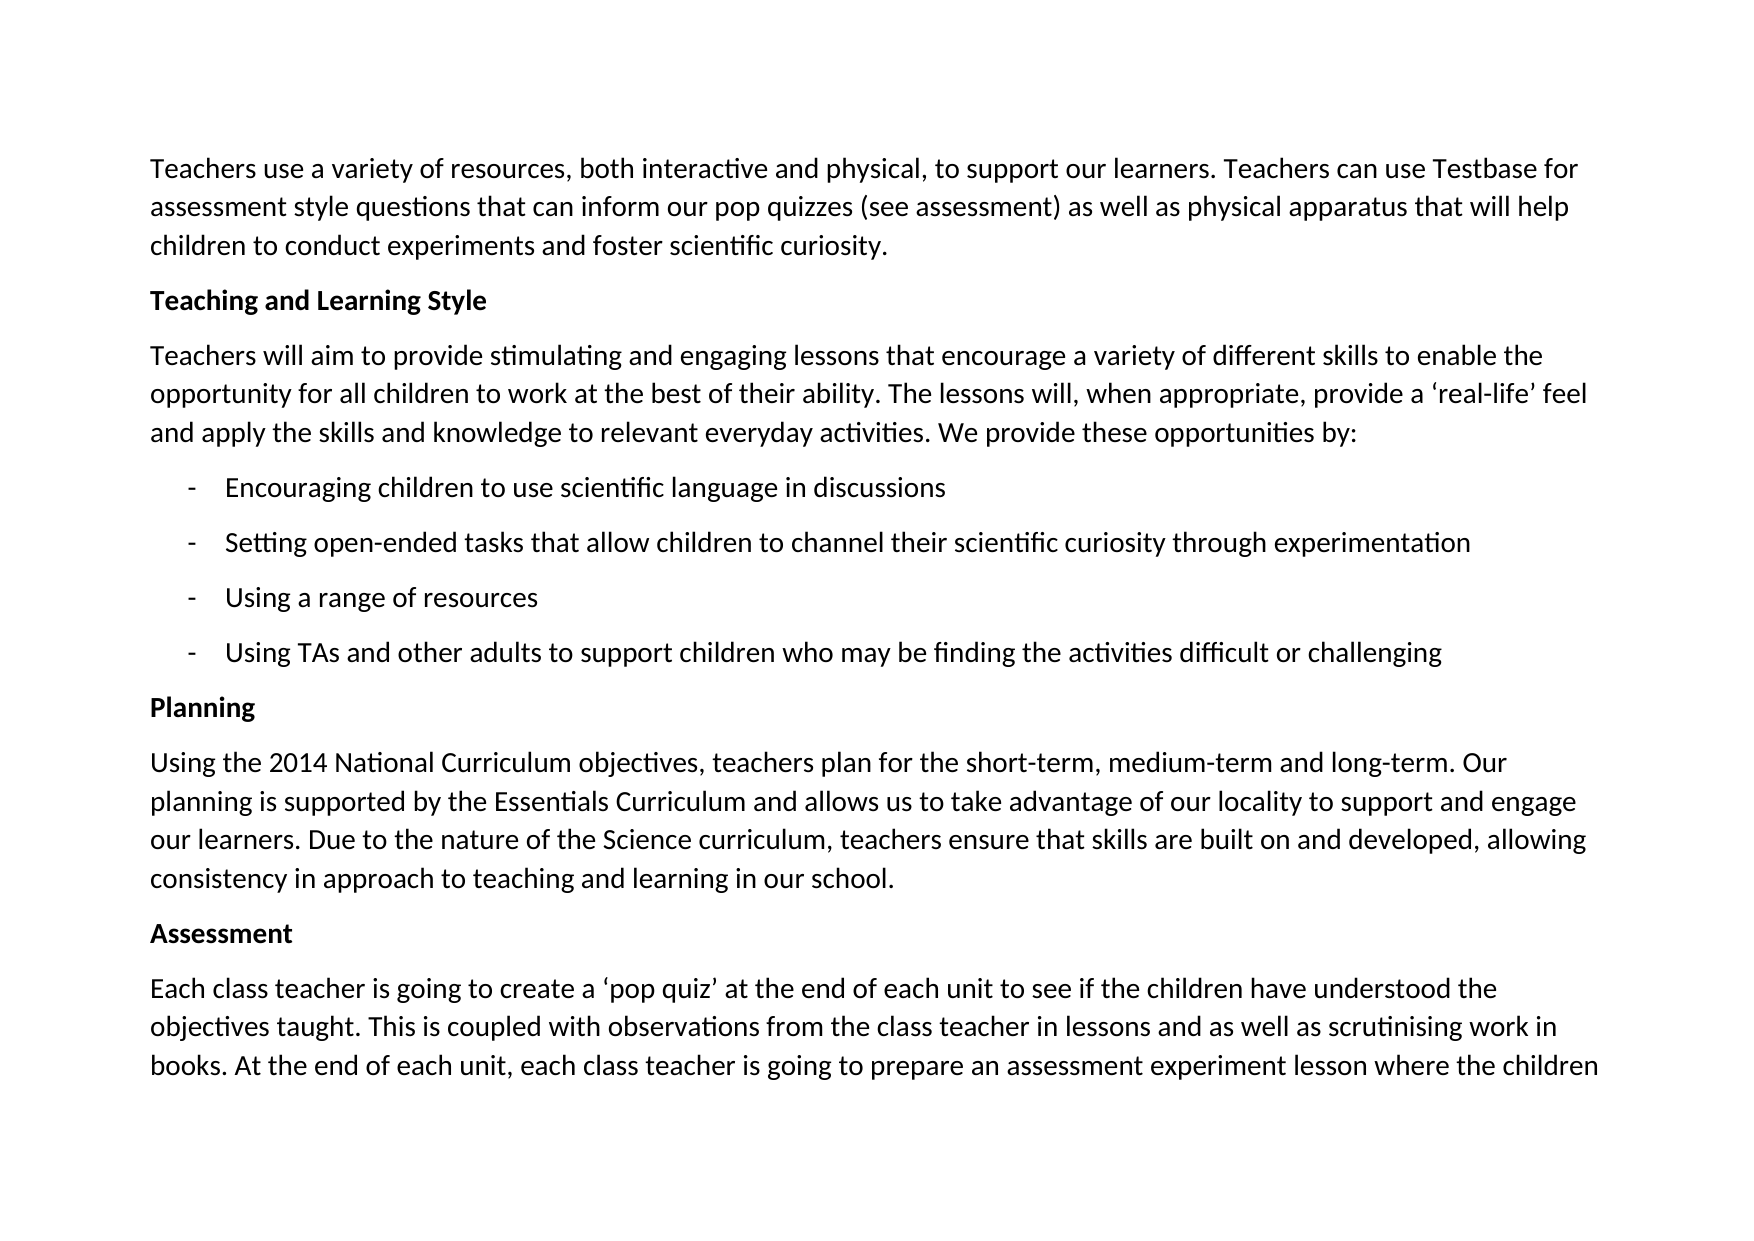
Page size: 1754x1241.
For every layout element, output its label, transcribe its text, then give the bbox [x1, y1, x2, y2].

text Using the 2014 National Curriculum objectives, teachers plan for the short-term, medium-term and long-term. Our planning is supported by the Essentials Curriculum and allows us to take advantage of our locality to support and engage our learners. Due to the nature of the Science curriculum, teachers ensure that skills are built on and developed, allowing consistency in approach to teaching and learning in our school. [150, 744, 1604, 896]
list Encouraging children to use scientific language in discussions [187, 469, 1604, 505]
text Assessment [150, 915, 1604, 951]
text Teaching and Learning Style [150, 282, 1604, 318]
list Using a range of resources [187, 579, 1604, 615]
text Teachers use a variety of resources, both interactive and physical, to support our learners. Teachers can use Testbase for assessment style questions that can inform our pop quizzes (see assessment) as well as physical apparatus that will help children to conduct experiments and foster scientific curiosity. [150, 150, 1604, 262]
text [150, 970, 1604, 1083]
text Teachers will aim to provide stimulating and engaging lessons that encourage a variety of different skills to enable the opportunity for all children to work at the best of their ability. The lessons will, when appropriate, provide a ‘real-life’ feel and apply the skills and knowledge to relevant everyday activities. We provide these opportunities by: [150, 337, 1604, 449]
list Using TAs and other adults to support children who may be finding the activities difficult or challenging [187, 634, 1604, 670]
text Planning [150, 689, 1604, 725]
list Setting open-ended tasks that allow children to channel their scientific curiosity through experimentation [187, 524, 1604, 560]
